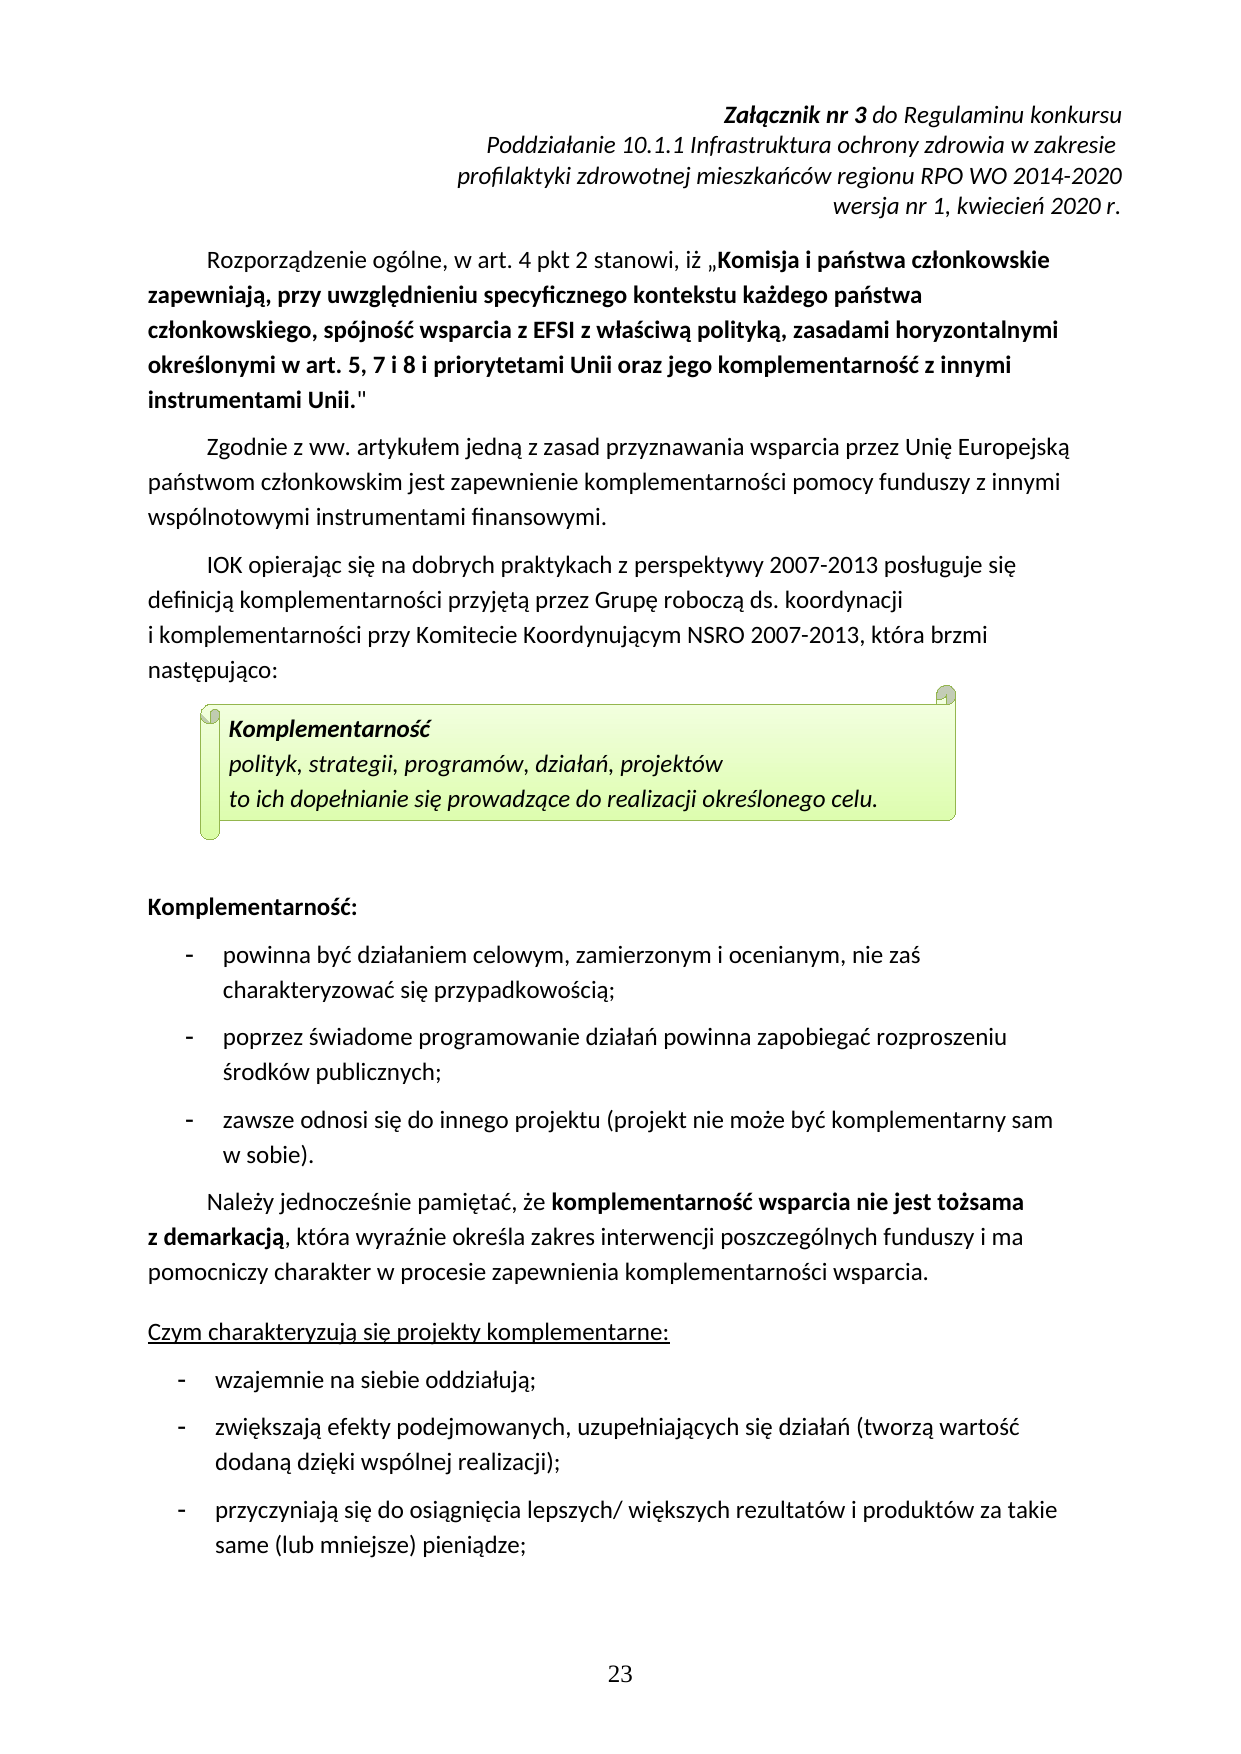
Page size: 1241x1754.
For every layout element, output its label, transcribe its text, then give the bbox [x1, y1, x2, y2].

text Komplementarność: [148, 891, 1093, 922]
list powinna być działaniem celowym, zamierzonym i ocenianym, nie zaś charakteryzować się przypadkowością; [185, 939, 1089, 1004]
list poprzez świadome programowanie działań powinna zapobiegać rozproszeniu środków publicznych; [185, 1021, 1089, 1087]
list przyczyniają się do osiągnięcia lepszych/ większych rezultatów i produktów za takie same (lub mniejsze) pieniądze; [177, 1494, 1089, 1559]
text Rozporządzenie ogólne, w art. 4 pkt 2 stanowi, iż „Komisja i państwa członkowskie zapewniają, przy uwzględnieniu specyficznego kontekstu każdego państwa członkowskiego, spójność wsparcia z EFSI z właściwą polityką, zasadami horyzontalnymi określonymi w art. 5, 7 i 8 i priorytetami Unii oraz jego komplementarność z innymi instrumentami Unii." [148, 244, 1093, 414]
text Należy jednocześnie pamiętać, że komplementarność wsparcia nie jest tożsama z demarkacją, która wyraźnie określa zakres interwencji poszczególnych funduszy i ma pomocniczy charakter w procesie zapewnienia komplementarności wsparcia. [148, 1186, 1093, 1287]
text IOK opierając się na dobrych praktykach z perspektywy 2007-2013 posługuje się definicją komplementarności przyjętą przez Grupę roboczą ds. koordynacji i komplementarności przy Komitecie Koordynującym NSRO 2007-2013, która brzmi następująco: [148, 549, 1093, 684]
list zawsze odnosi się do innego projektu (projekt nie może być komplementarny sam w sobie). [185, 1104, 1089, 1169]
text Czym charakteryzują się projekty komplementarne: [148, 1316, 1093, 1347]
list wzajemnie na siebie oddziałują; [177, 1364, 1089, 1394]
list zwiększają efekty podejmowanych, uzupełniających się działań (tworzą wartość dodaną dzięki wspólnej realizacji); [177, 1411, 1089, 1477]
text Zgodnie z ww. artykułem jedną z zasad przyznawania wsparcia przez Unię Europejską państwom członkowskim jest zapewnienie komplementarności pomocy funduszy z innymi wspólnotowymi instrumentami finansowymi. [148, 431, 1093, 532]
